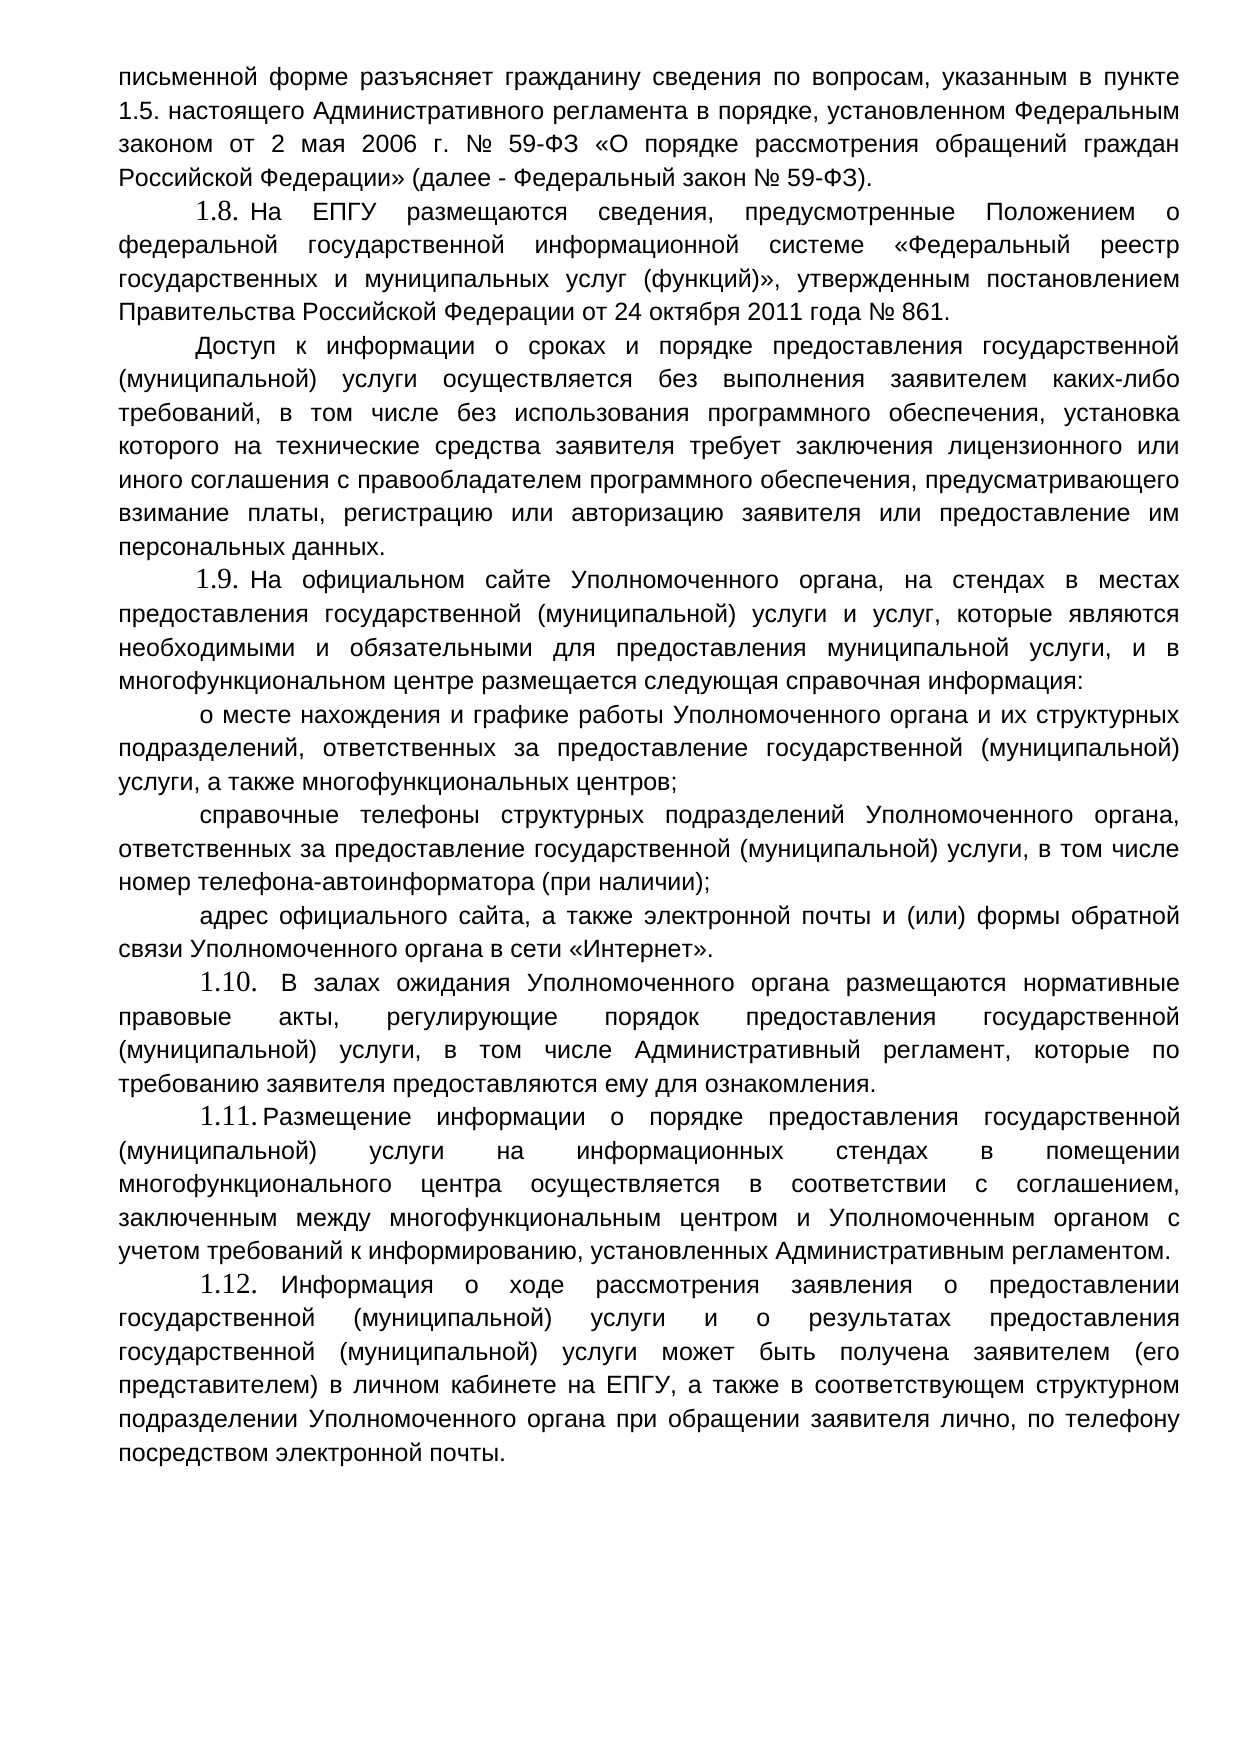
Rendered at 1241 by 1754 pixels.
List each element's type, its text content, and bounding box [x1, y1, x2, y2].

list В залах ожидания Уполномоченного органа размещаются нормативные правовые акты, регулирующие порядок предоставления государственной (муниципальной) услуги, в том числе Административный регламент, которые по требованию заявителя предоставляются ему для ознакомления. [118, 965, 1181, 1099]
text справочные телефоны структурных подразделений Уполномоченного органа, ответственных за предоставление государственной (муниципальной) услуги, в том числе номер телефона-автоинформатора (при наличии); [118, 797, 1181, 898]
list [118, 59, 1181, 193]
list Размещение информации о порядке предоставления государственной (муниципальной) услуги на информационных стендах в помещении многофункционального центра осуществляется в соответствии с соглашением, заключенным между многофункциональным центром и Уполномоченным органом с учетом требований к информированию, установленных Административным регламентом. [118, 1099, 1181, 1267]
list На ЕПГУ размещаются сведения, предусмотренные Положением о федеральной государственной информационной системе «Федеральный реестр государственных и муниципальных услуг (функций)», утвержденным постановлением Правительства Российской Федерации от 24 октября 2011 года № 861. [118, 193, 1181, 327]
list На официальном сайте Уполномоченного органа, на стендах в местах предоставления государственной (муниципальной) услуги и услуг, которые являются необходимыми и обязательными для предоставления муниципальной услуги, и в многофункциональном центре размещается следующая справочная информация: [118, 562, 1181, 696]
text о месте нахождения и графике работы Уполномоченного органа и их структурных подразделений, ответственных за предоставление государственной (муниципальной) услуги, а также многофункциональных центров; [118, 696, 1181, 797]
text адрес официального сайта, а также электронной почты и (или) формы обратной связи Уполномоченного органа в сети «Интернет». [118, 898, 1181, 965]
list Информация о ходе рассмотрения заявления о предоставлении государственной (муниципальной) услуги и о результатах предоставления государственной (муниципальной) услуги может быть получена заявителем (его представителем) в личном кабинете на ЕПГУ, а также в соответствующем структурном подразделении Уполномоченного органа при обращении заявителя лично, по телефону посредством электронной почты. [118, 1267, 1181, 1468]
text Доступ к информации о сроках и порядке предоставления государственной (муниципальной) услуги осуществляется без выполнения заявителем каких-либо требований, в том числе без использования программного обеспечения, установка которого на технические средства заявителя требует заключения лицензионного или иного соглашения с правообладателем программного обеспечения, предусматривающего взимание платы, регистрацию или авторизацию заявителя или предоставление им персональных данных. [118, 327, 1181, 562]
